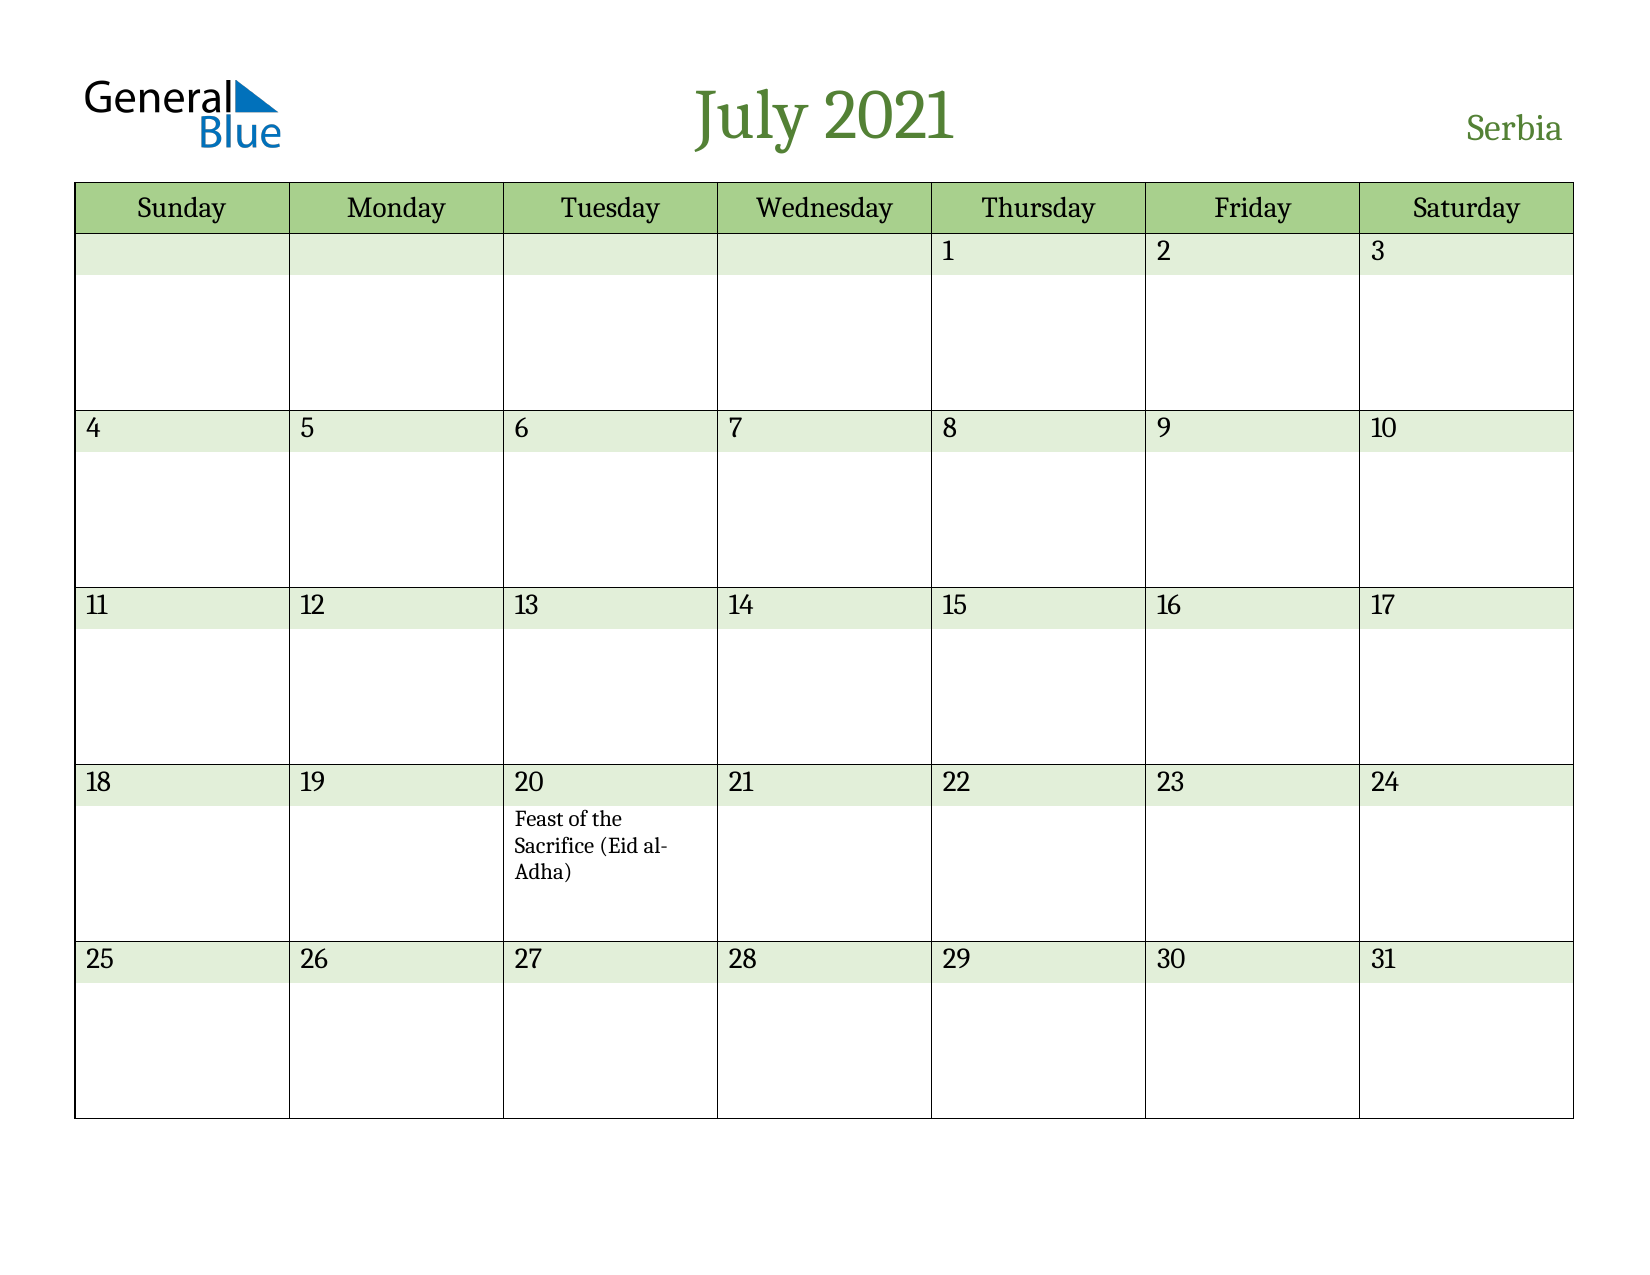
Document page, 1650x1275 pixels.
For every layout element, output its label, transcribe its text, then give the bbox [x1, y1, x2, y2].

table_cell [718, 983, 931, 1118]
table_cell [932, 452, 1145, 587]
table_cell 19 [290, 765, 503, 806]
table_cell [504, 452, 717, 587]
table_cell [76, 629, 289, 764]
table_cell 23 [1146, 765, 1359, 806]
table_cell [290, 234, 503, 275]
table_header July 2021 [503, 75, 1146, 182]
table_cell [76, 275, 289, 410]
table_cell 2 [1146, 234, 1359, 275]
table_cell [1146, 629, 1359, 764]
table_cell [718, 234, 931, 275]
table_cell [1146, 452, 1359, 587]
table_cell 29 [932, 942, 1145, 983]
table_cell 10 [1360, 411, 1573, 452]
table_cell 28 [718, 942, 931, 983]
table_cell [290, 275, 503, 410]
table_cell 26 [290, 942, 503, 983]
table_cell Thursday [932, 183, 1145, 233]
table_cell 22 [932, 765, 1145, 806]
table_cell 21 [718, 765, 931, 806]
table_cell 7 [718, 411, 931, 452]
table_cell [76, 452, 289, 587]
table_cell 8 [932, 411, 1145, 452]
table_cell 17 [1360, 588, 1573, 629]
table_cell Saturday [1360, 183, 1573, 233]
table_cell 11 [76, 588, 289, 629]
table_cell 20 [504, 765, 717, 806]
table_cell [504, 234, 717, 275]
table_cell [1360, 983, 1573, 1118]
table_cell [290, 983, 503, 1118]
table_cell Sunday [76, 183, 289, 233]
table_cell 3 [1360, 234, 1573, 275]
table_cell Friday [1146, 183, 1359, 233]
table_cell [932, 806, 1145, 941]
table_cell [504, 983, 717, 1118]
table_cell 12 [290, 588, 503, 629]
table_cell [718, 629, 931, 764]
table_cell [504, 275, 717, 410]
table_cell [504, 629, 717, 764]
table_cell 25 [76, 942, 289, 983]
table_cell [932, 275, 1145, 410]
picture [85, 80, 281, 148]
table_cell [932, 629, 1145, 764]
table_header Serbia [1146, 75, 1574, 182]
table_cell 13 [504, 588, 717, 629]
table_cell 1 [932, 234, 1145, 275]
table_cell [1146, 983, 1359, 1118]
table_cell 6 [504, 411, 717, 452]
table_cell 18 [76, 765, 289, 806]
table_cell 30 [1146, 942, 1359, 983]
table_cell 4 [76, 411, 289, 452]
table_cell Tuesday [504, 183, 717, 233]
table_cell [1360, 629, 1573, 764]
table_cell 31 [1360, 942, 1573, 983]
table_cell [1360, 275, 1573, 410]
table_cell 15 [932, 588, 1145, 629]
table_cell Monday [290, 183, 503, 233]
table_cell Feast of the Sacrifice (Eid al-Adha) [504, 806, 717, 941]
table_cell 9 [1146, 411, 1359, 452]
table_cell 24 [1360, 765, 1573, 806]
table_cell [718, 806, 931, 941]
table_cell [932, 983, 1145, 1118]
table_cell [290, 806, 503, 941]
table_cell 27 [504, 942, 717, 983]
table_cell [1360, 806, 1573, 941]
table_cell [718, 275, 931, 410]
table_cell 14 [718, 588, 931, 629]
table_cell [1146, 275, 1359, 410]
table_cell [76, 234, 289, 275]
table_cell 5 [290, 411, 503, 452]
table_cell [1146, 806, 1359, 941]
table_cell [1360, 452, 1573, 587]
table_cell [718, 452, 931, 587]
table_cell 16 [1146, 588, 1359, 629]
table_cell [76, 806, 289, 941]
table_header [75, 75, 503, 182]
table_cell Wednesday [718, 183, 931, 233]
table_cell [290, 452, 503, 587]
table_cell [76, 983, 289, 1118]
table_cell [290, 629, 503, 764]
